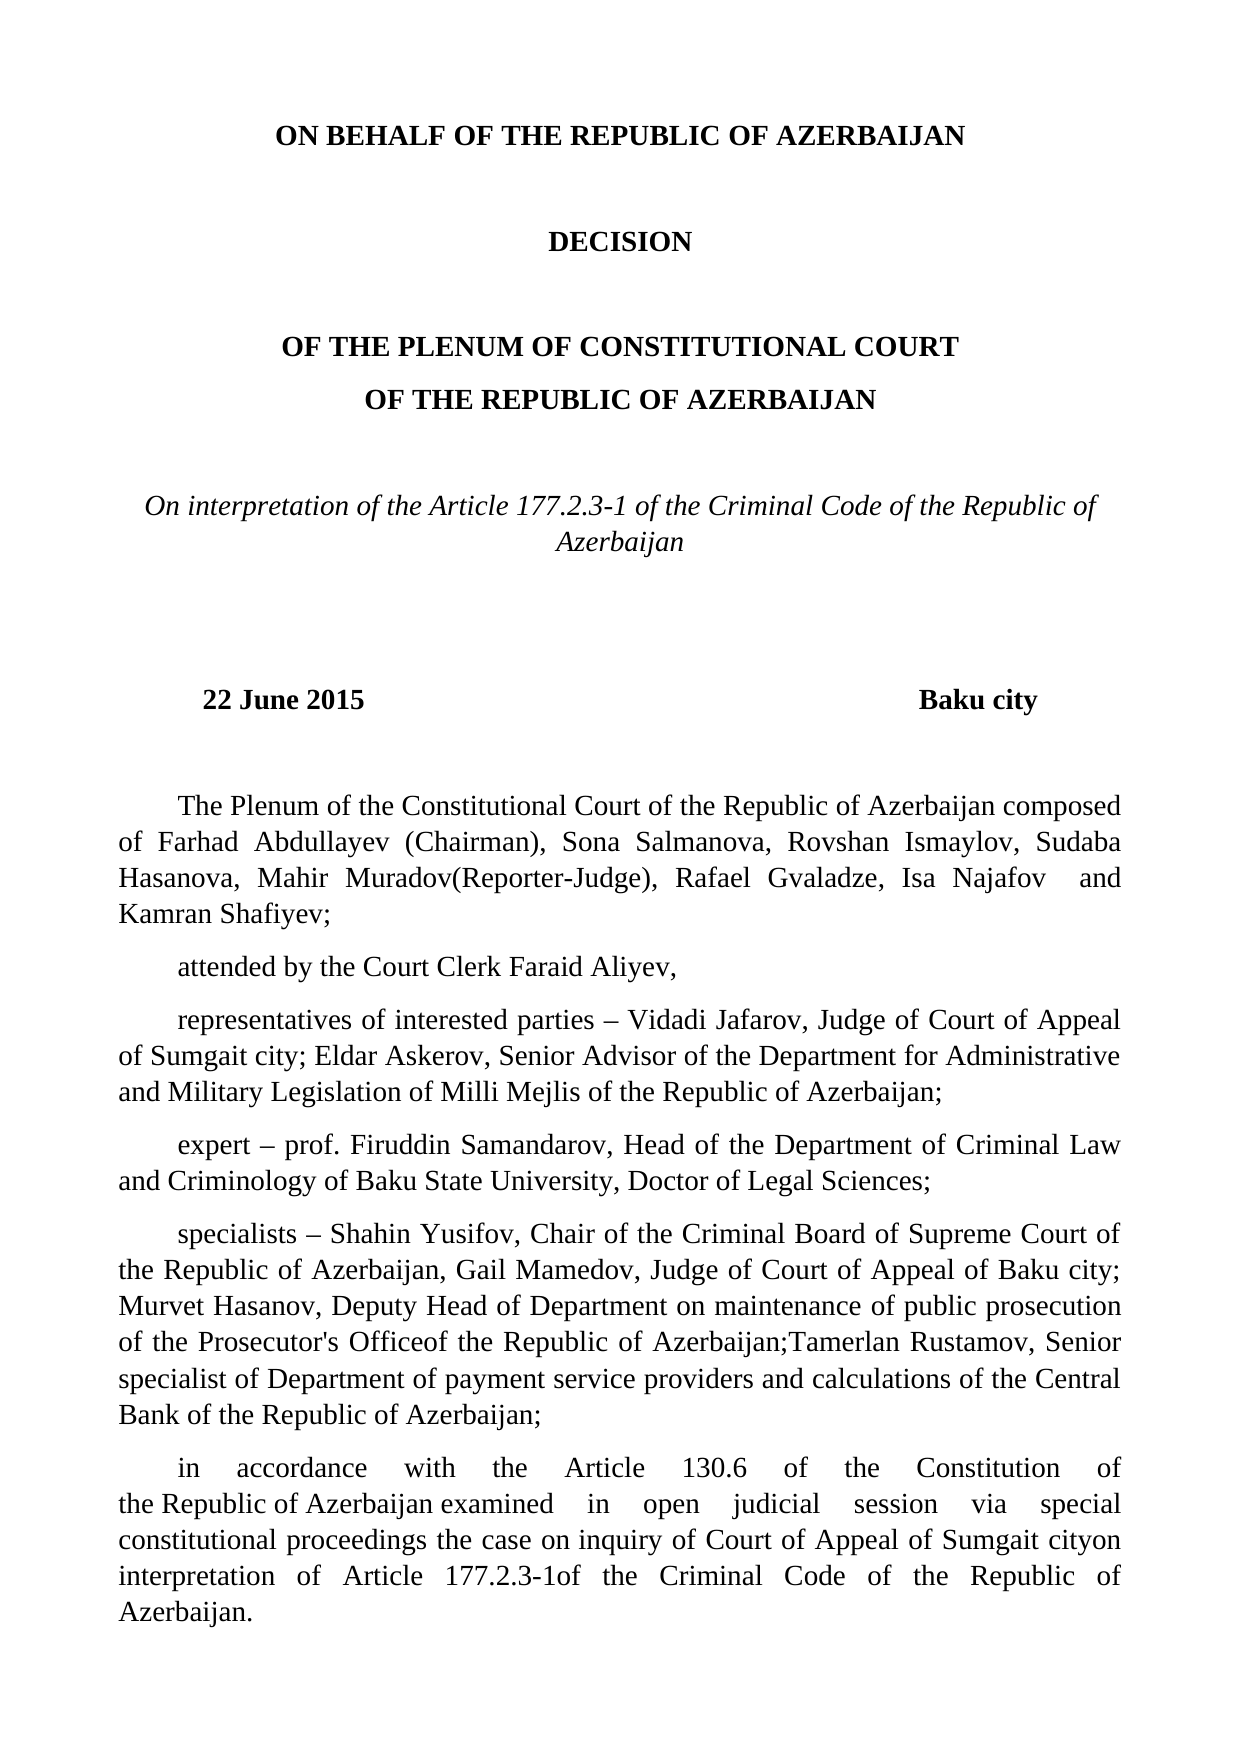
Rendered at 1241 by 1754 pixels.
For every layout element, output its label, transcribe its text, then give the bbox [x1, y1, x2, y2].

text OF THE REPUBLIC OF AZERBAIJAN [118, 382, 1122, 416]
text DECISION [118, 224, 1122, 257]
text 22 June 2015 Baku city [118, 682, 1122, 716]
text The Plenum of the Constitutional Court of the Republic of Azerbaijan composed of Farhad Abdullayev (Chairman), Sona Salmanova, Rovshan Ismaylov, Sudaba Hasanova, Mahir Muradov(Reporter-Judge), Rafael Gvaladze, Isa Najafov and Kamran Shafiyev; [118, 788, 1122, 930]
text On interpretation of the Article 177.2.3-1 of the Criminal Code of the Republic of Azerbaijan [118, 488, 1122, 557]
text expert – prof. Firuddin Samandarov, Head of the Department of Criminal Law and Criminology of Baku State University, Doctor of Legal Sciences; [118, 1127, 1122, 1197]
text representatives of interested parties – Vidadi Jafarov, Judge of Court of Appeal of Sumgait city; Eldar Askerov, Senior Advisor of the Department for Administrative and Military Legislation of Milli Mejlis of the Republic of Azerbaijan; [118, 1002, 1122, 1108]
text OF THE PLENUM OF CONSTITUTIONAL COURT [118, 329, 1122, 363]
text in accordance with the Article 130.6 of the Constitution of the Republic of Azerbaijan examined in open judicial session via special constitutional proceedings the case on inquiry of Court of Appeal of Sumgait cityon interpretation of Article 177.2.3-1of the Criminal Code of the Republic of Azerbaijan. [118, 1450, 1122, 1628]
text attended by the Court Clerk Faraid Aliyev, [118, 949, 1122, 983]
text ON BEHALF OF THE REPUBLIC OF AZERBAIJAN [118, 118, 1122, 152]
text specialists – Shahin Yusifov, Chair of the Criminal Board of Supreme Court of the Republic of Azerbaijan, Gail Mamedov, Judge of Court of Appeal of Baku city; Murvet Hasanov, Deputy Head of Department on maintenance of public prosecution of the Prosecutor's Officeof the Republic of Azerbaijan;Tamerlan Rustamov, Senior specialist of Department of payment service providers and calculations of the Central Bank of the Republic of Azerbaijan; [118, 1216, 1122, 1430]
